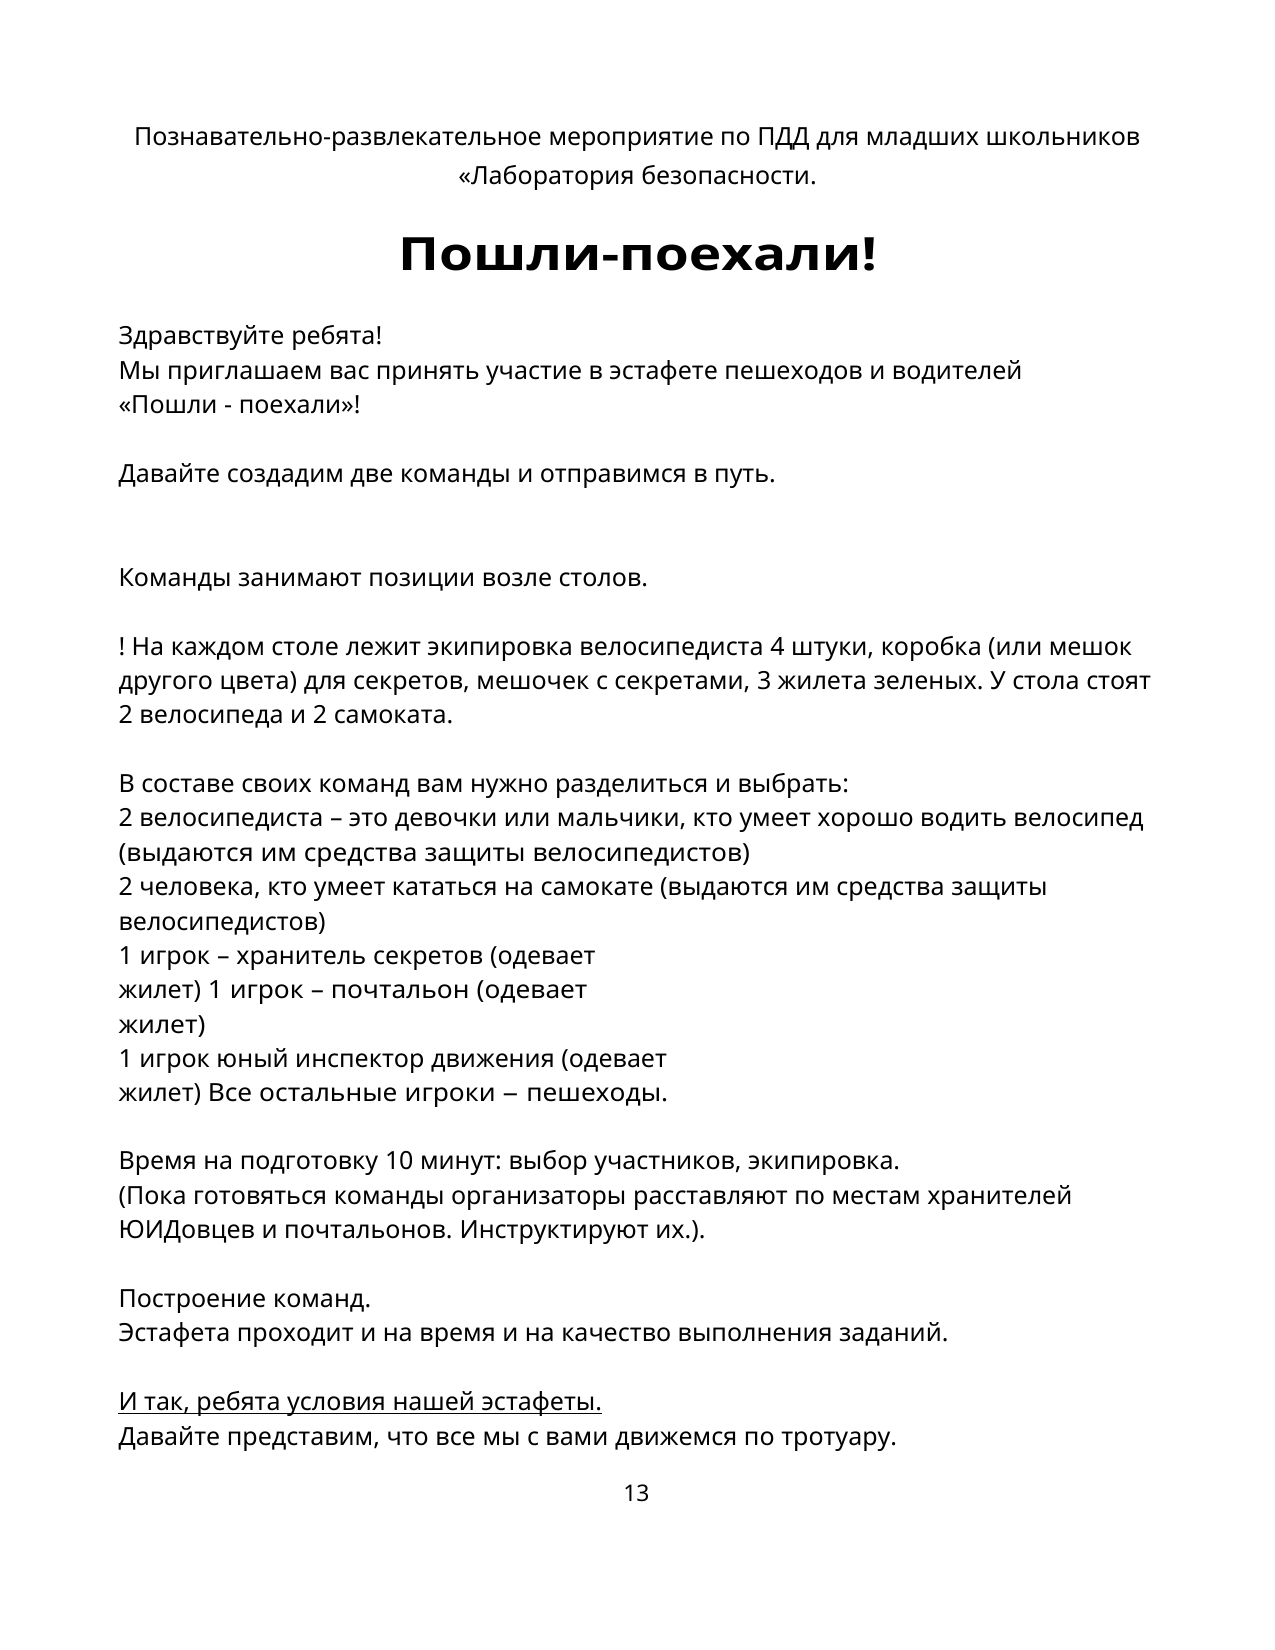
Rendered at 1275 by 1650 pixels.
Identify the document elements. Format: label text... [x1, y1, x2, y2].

text Время на подготовку 10 минут: выбор участников, экипировка. [118, 1143, 1210, 1177]
text 1 игрок юный инспектор движения (одевает жилет) Все остальные игроки – пешеходы. [118, 1041, 715, 1109]
text Здравствуйте ребята! [118, 318, 1210, 352]
text Давайте представим, что все мы с вами движемся по тротуару. [118, 1418, 1210, 1452]
text Мы приглашаем вас принять участие в эстафете пешеходов и водителей «Пошли - поехали»! [118, 352, 1096, 421]
text Пошли-поехали! [97, 221, 1178, 284]
text Познавательно-развлекательное мероприятие по ПДД для младших школьников [96, 118, 1178, 153]
text «Лаборатория безопасности. [97, 157, 1178, 191]
text Эстафета проходит и на время и на качество выполнения заданий. [118, 1315, 1210, 1349]
text В составе своих команд вам нужно разделиться и выбрать: [118, 766, 1210, 799]
text Команды занимают позиции возле столов. [118, 559, 1210, 593]
text Давайте создадим две команды и отправимся в путь. [118, 455, 1210, 489]
text И так, ребята условия нашей эстафеты. [118, 1384, 1210, 1418]
text 2 велосипедиста – это девочки или мальчики, кто умеет хорошо водить велосипед (выдаются им средства защиты велосипедистов) [118, 800, 1157, 868]
text ! На каждом столе лежит экипировка велосипедиста 4 штуки, коробка (или мешок другого цвета) для секретов, мешочек с секретами, 3 жилета зеленых. У стола стоят 2 велосипеда и 2 самоката. [118, 628, 1157, 731]
text 2 человека, кто умеет кататься на самокате (выдаются им средства защиты велосипедистов) [118, 869, 1157, 937]
text 1 игрок – хранитель секретов (одевает жилет) 1 игрок – почтальон (одевает жилет) [118, 937, 657, 1040]
text Построение команд. [118, 1280, 1210, 1314]
text (Пока готовяться команды организаторы расставляют по местам хранителей ЮИДовцев и почтальонов. Инструктируют их.). [118, 1177, 1157, 1246]
